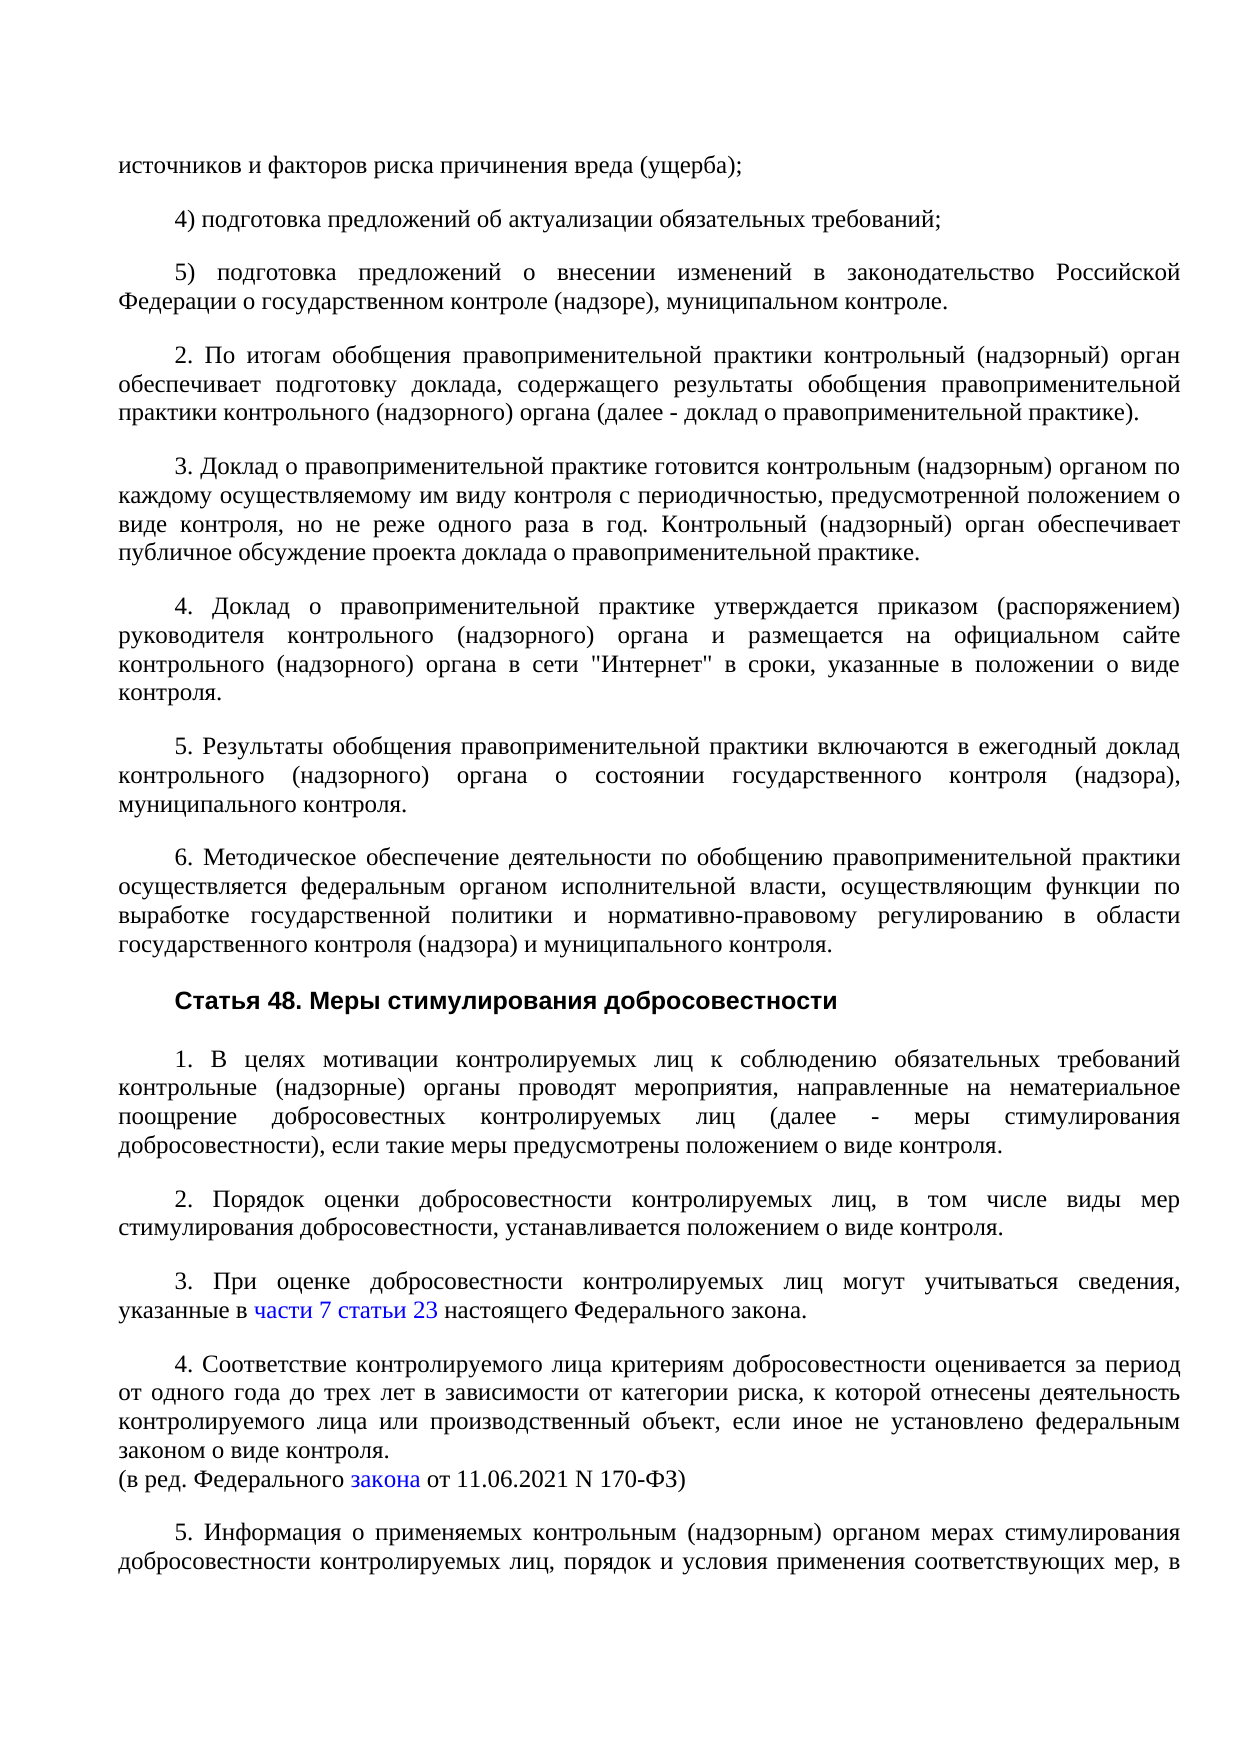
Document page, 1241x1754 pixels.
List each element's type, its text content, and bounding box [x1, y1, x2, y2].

text 2. По итогам обобщения правоприменительной практики контрольный (надзорный) орган обеспечивает подготовку доклада, содержащего результаты обобщения правоприменительной практики контрольного (надзорного) органа (далее - доклад о правоприменительной практике). [118, 340, 1181, 426]
text 3. Доклад о правоприменительной практике готовится контрольным (надзорным) органом по каждому осуществляемому им виду контроля с периодичностью, предусмотренной положением о виде контроля, но не реже одного раза в год. Контрольный (надзорный) орган обеспечивает публичное обсуждение проекта доклада о правоприменительной практике. [118, 451, 1181, 566]
text 2. Порядок оценки добросовестности контролируемых лиц, в том числе виды мер стимулирования добросовестности, устанавливается положением о виде контроля. [118, 1184, 1181, 1241]
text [118, 1517, 1181, 1575]
text 3. При оценке добросовестности контролируемых лиц могут учитываться сведения, указанные в части 7 статьи 23 настоящего Федерального закона. [118, 1266, 1181, 1324]
text 4. Доклад о правоприменительной практике утверждается приказом (распоряжением) руководителя контрольного (надзорного) органа и размещается на официальном сайте контрольного (надзорного) органа в сети "Интернет" в сроки, указанные в положении о виде контроля. [118, 591, 1181, 706]
text 5. Результаты обобщения правоприменительной практики включаются в ежегодный доклад контрольного (надзорного) органа о состоянии государственного контроля (надзора), муниципального контроля. [118, 731, 1181, 817]
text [118, 150, 1181, 179]
text (в ред. Федерального закона от 11.06.2021 N 170-ФЗ) [118, 1464, 1181, 1492]
title Статья 48. Меры стимулирования добросовестности [118, 986, 1181, 1015]
text 4) подготовка предложений об актуализации обязательных требований; [118, 204, 1181, 232]
text 4. Соответствие контролируемого лица критериям добросовестности оценивается за период от одного года до трех лет в зависимости от категории риска, к которой отнесены деятельность контролируемого лица или производственный объект, если иное не установлено федеральным законом о виде контроля. [118, 1349, 1181, 1464]
text 5) подготовка предложений о внесении изменений в законодательство Российской Федерации о государственном контроле (надзоре), муниципальном контроле. [118, 257, 1181, 315]
text 1. В целях мотивации контролируемых лиц к соблюдению обязательных требований контрольные (надзорные) органы проводят мероприятия, направленные на нематериальное поощрение добросовестных контролируемых лиц (далее - меры стимулирования добросовестности), если такие меры предусмотрены положением о виде контроля. [118, 1044, 1181, 1159]
text 6. Методическое обеспечение деятельности по обобщению правоприменительной практики осуществляется федеральным органом исполнительной власти, осуществляющим функции по выработке государственной политики и нормативно-правовому регулированию в области государственного контроля (надзора) и муниципального контроля. [118, 842, 1181, 957]
